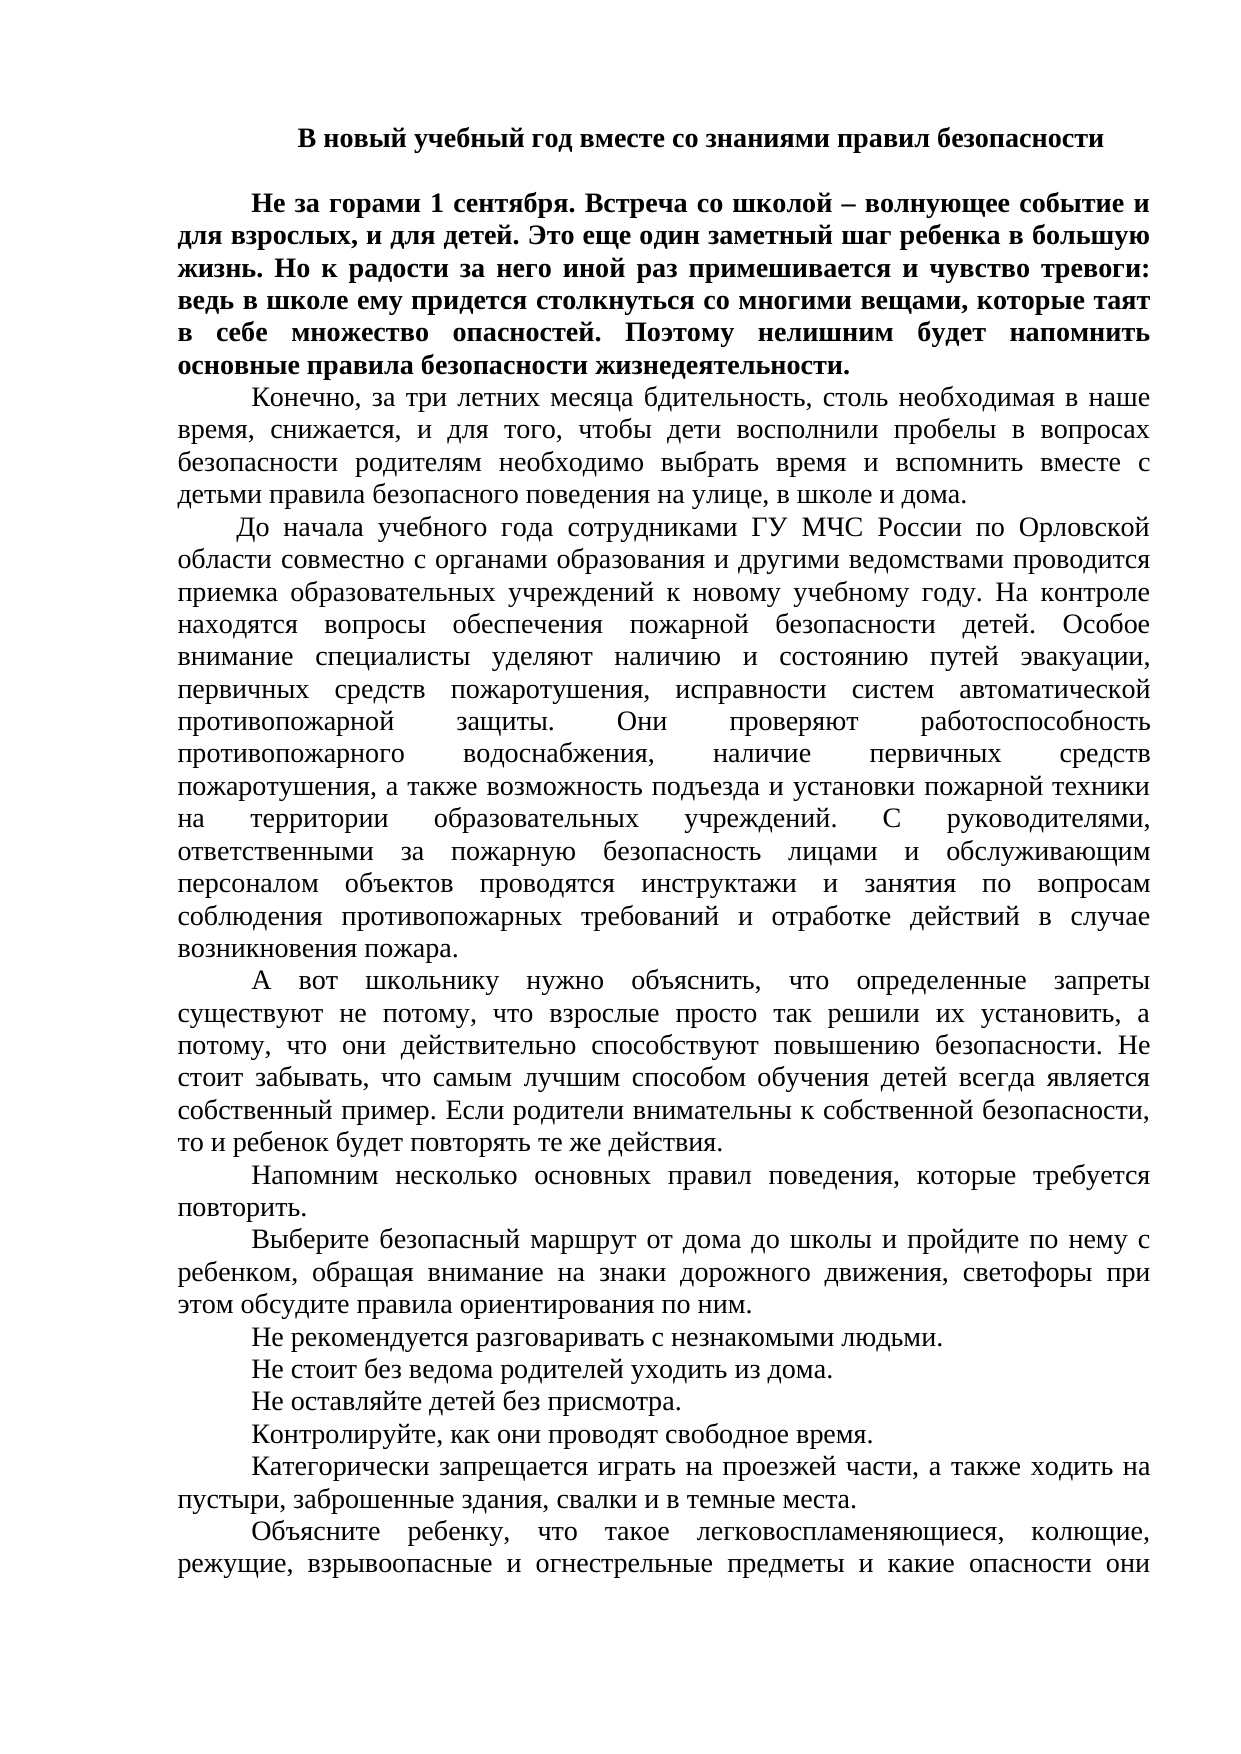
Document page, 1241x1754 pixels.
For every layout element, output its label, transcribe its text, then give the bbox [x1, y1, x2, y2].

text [177, 1514, 1152, 1579]
text Категорически запрещается играть на проезжей части, а также ходить на пустыри, заброшенные здания, свалки и в темные места. [177, 1449, 1152, 1514]
text А вот школьнику нужно объяснить, что определенные запреты существуют не потому, что взрослые просто так решили их установить, а потому, что они действительно способствуют повышению безопасности. Не стоит забывать, что самым лучшим способом обучения детей всегда является собственный пример. Если родители внимательны к собственной безопасности, то и ребенок будет повторять те же действия. [177, 963, 1152, 1158]
text Не оставляйте детей без присмотра. [177, 1384, 1152, 1417]
text Напомним несколько основных правил поведения, которые требуется повторить. [177, 1158, 1152, 1222]
text До начала учебного года сотрудниками ГУ МЧС России по Орловской области совместно с органами образования и другими ведомствами проводится приемка образовательных учреждений к новому учебному году. На контроле находятся вопросы обеспечения пожарной безопасности детей. Особое внимание специалисты уделяют наличию и состоянию путей эвакуации, первичных средств пожаротушения, исправности систем автоматической противопожарной защиты. Они проверяют работоспособность противопожарного водоснабжения, наличие первичных средств пожаротушения, а также возможность подъезда и установки пожарной техники на территории образовательных учреждений. С руководителями, ответственными за пожарную безопасность лицами и обслуживающим персоналом объектов проводятся инструктажи и занятия по вопросам соблюдения противопожарных требований и отработке действий в случае возникновения пожара. [177, 510, 1152, 963]
text В новый учебный год вместе со знаниями правил безопасности [177, 121, 1152, 153]
text Конечно, за три летних месяца бдительность, столь необходимая в наше время, снижается, и для того, чтобы дети восполнили пробелы в вопросах безопасности родителям необходимо выбрать время и вспомнить вместе с детьми правила безопасного поведения на улице, в школе и дома. [177, 380, 1152, 510]
text Выберите безопасный маршрут от дома до школы и пройдите по нему с ребенком, обращая внимание на знаки дорожного движения, светофоры при этом обсудите правила ориентирования по ним. [177, 1222, 1152, 1320]
text Не стоит без ведома родителей уходить из дома. [177, 1352, 1152, 1384]
text Не рекомендуется разговаривать с незнакомыми людьми. [177, 1320, 1152, 1352]
text Контролируйте, как они проводят свободное время. [177, 1417, 1152, 1449]
text Не за горами 1 сентября. Встреча со школой – волнующее событие и для взрослых, и для детей. Это еще один заметный шаг ребенка в большую жизнь. Но к радости за него иной раз примешивается и чувство тревоги: ведь в школе ему придется столкнуться со многими вещами, которые таят в себе множество опасностей. Поэтому нелишним будет напомнить основные правила безопасности жизнедеятельности. [177, 186, 1152, 380]
